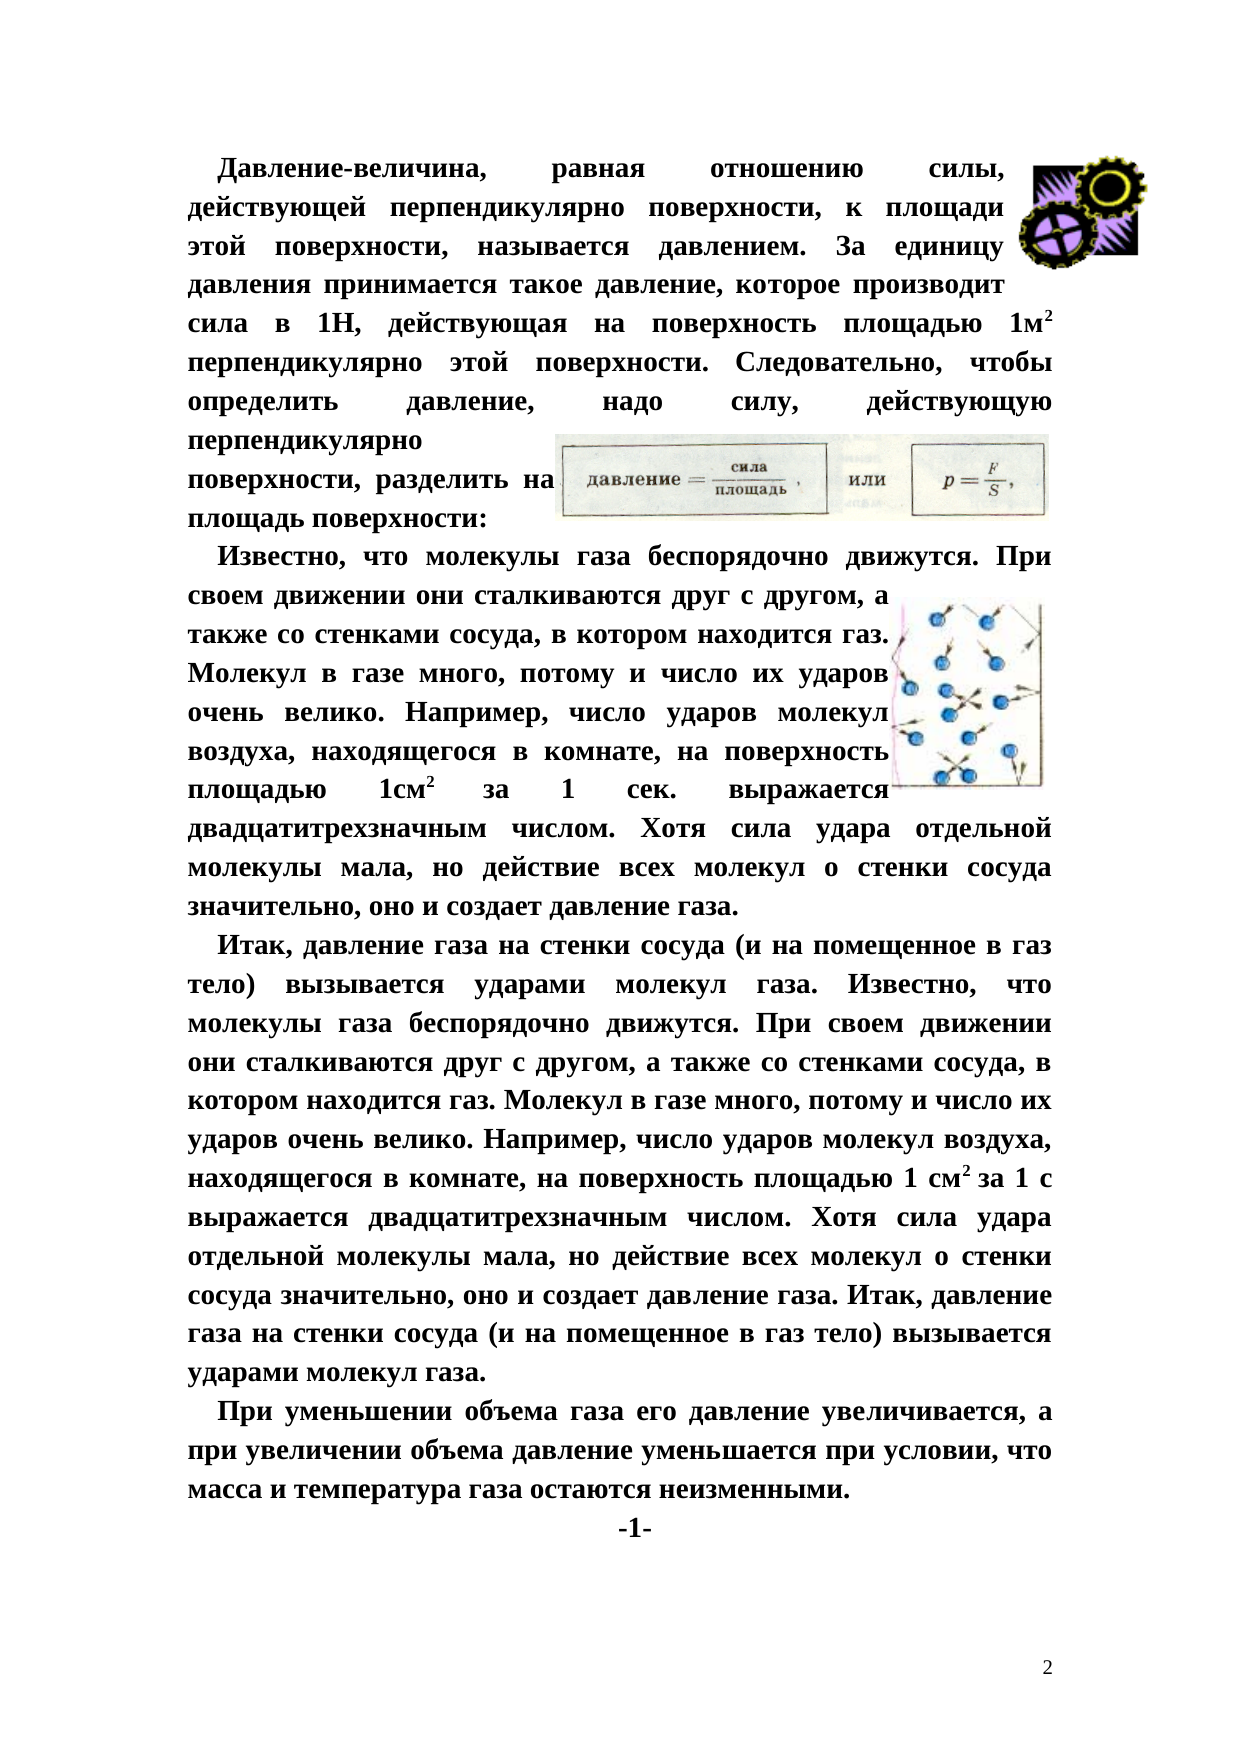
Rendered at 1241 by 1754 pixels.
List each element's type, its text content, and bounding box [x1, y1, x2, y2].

text Давление-величина, равная отношению силы, действующей перпендикулярно поверхности, к площади этой поверхности, называется давлением. За единицу давления принимается такое давление, которое производит сила в 1Н, действующая на поверхность площадью 1м2 перпендикулярно этой поверхности. Следовательно, чтобы определить давление, надо силу, действующую перпендикулярно поверхности, разделить на площадь поверхности: [187, 150, 1053, 533]
text -1- [187, 1510, 1053, 1543]
text Известно, что молекулы газа беспорядочно движутся. При своем движении они сталкиваются друг с другом, а также со стенками сосуда, в котором находится газ. Молекул в газе много, потому и число их ударов очень велико. Например, число ударов молекул воздуха, находящегося в комнате, на поверхность площадью 1см2 за 1 сек. выражается двадцатитрехзначным числом. Хотя сила удара отдельной молекулы мала, но действие всех молекул о стенки сосуда значительно, оно и создает давление газа. [187, 538, 1053, 922]
text При уменьшении объема газа его давление увеличивается, а при увеличении объема давление уменьшается при условии, что масса и температура газа остаются неизменными. [187, 1393, 1053, 1504]
picture [889, 597, 1045, 790]
text Итак, давление газа на стенки сосуда (и на помещенное в газ тело) вызывается ударами молекул газа. Известно, что молекулы газа беспорядочно движутся. При своем движении они сталкиваются друг с другом, а также со стенками сосуда, в котором находится газ. Молекул в газе много, потому и число их ударов очень велико. Например, число ударов молекул воздуха, находящегося в комнате, на поверхность площадью 1 см2 за 1 с выражается двадцатитрехзначным числом. Хотя сила удара отдельной молекулы мала, но действие всех молекул о стенки сосуда значительно, оно и создает давление газа. Итак, давление газа на стенки сосуда (и на помещенное в газ тело) вызывается ударами молекул газа. [187, 927, 1053, 1388]
picture [555, 434, 1049, 521]
picture [1005, 134, 1162, 292]
